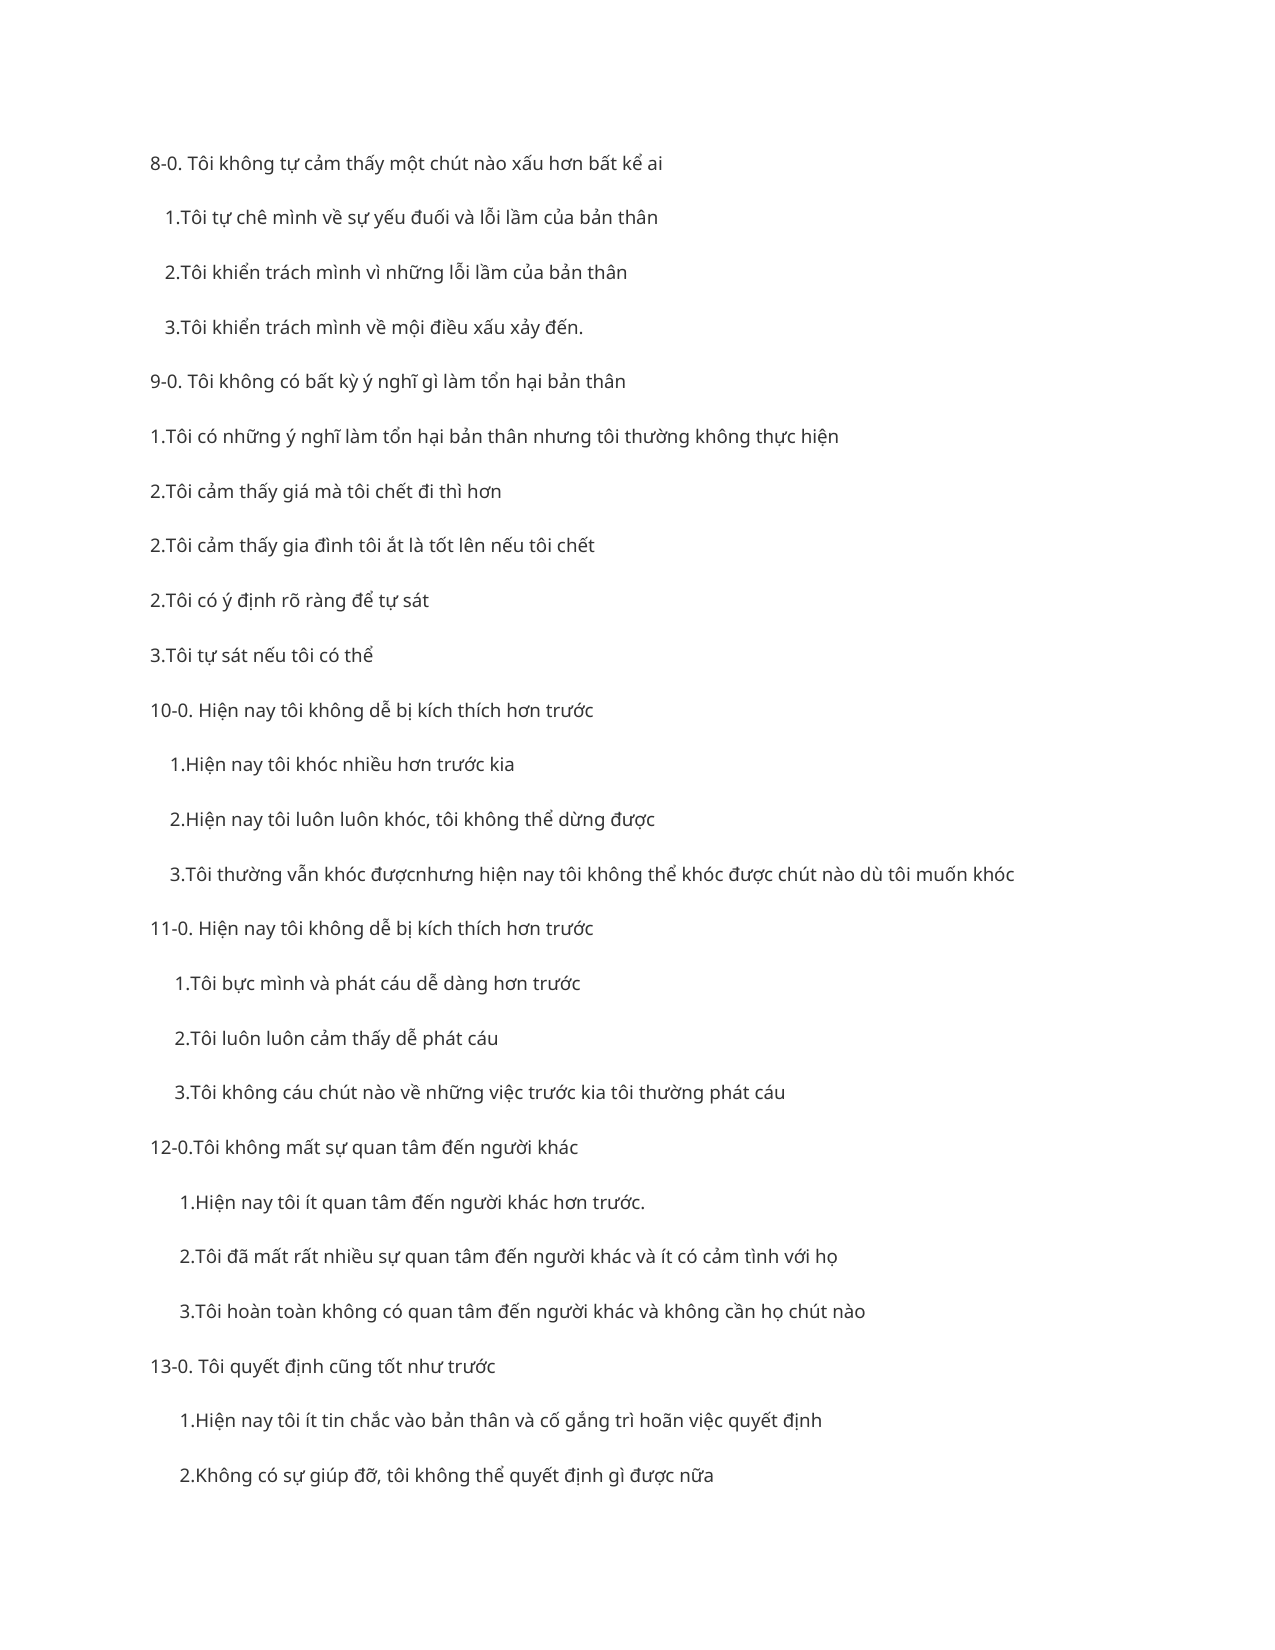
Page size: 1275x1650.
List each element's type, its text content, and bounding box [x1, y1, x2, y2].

text 3.Tôi không cáu chút nào về những việc trước kia tôi thường phát cáu [150, 1080, 1125, 1105]
text 2.Tôi cảm thấy gia đình tôi ắt là tốt lên nếu tôi chết [150, 533, 1125, 558]
text 3.Tôi thường vẫn khóc đượcnhưng hiện nay tôi không thể khóc được chút nào dù tôi muốn khóc [150, 861, 1125, 886]
text 2.Không có sự giúp đỡ, tôi không thể quyết định gì được nữa [150, 1462, 1125, 1488]
text 2.Tôi đã mất rất nhiều sự quan tâm đến người khác và ít có cảm tình với họ [150, 1244, 1125, 1269]
text 9-0. Tôi không có bất kỳ ý nghĩ gì làm tổn hại bản thân [150, 369, 1125, 394]
text 2.Tôi luôn luôn cảm thấy dễ phát cáu [150, 1025, 1125, 1051]
text 3.Tôi khiển trách mình về mội điều xấu xảy đến. [150, 314, 1125, 339]
text 2.Tôi khiển trách mình vì những lỗi lầm của bản thân [150, 259, 1125, 285]
text 3.Tôi hoàn toàn không có quan tâm đến người khác và không cần họ chút nào [150, 1298, 1125, 1324]
text 2.Tôi cảm thấy giá mà tôi chết đi thì hơn [150, 478, 1125, 504]
text 2.Hiện nay tôi luôn luôn khóc, tôi không thể dừng được [150, 806, 1125, 832]
text 8-0. Tôi không tự cảm thấy một chút nào xấu hơn bất kể ai [150, 150, 1125, 176]
text 3.Tôi tự sát nếu tôi có thể [150, 642, 1125, 668]
text 10-0. Hiện nay tôi không dễ bị kích thích hơn trước [150, 697, 1125, 722]
text 1.Hiện nay tôi khóc nhiều hơn trước kia [150, 752, 1125, 777]
text 1.Tôi bực mình và phát cáu dễ dàng hơn trước [150, 970, 1125, 996]
text 12-0.Tôi không mất sự quan tâm đến người khác [150, 1134, 1125, 1160]
text 1.Tôi tự chê mình về sự yếu đuối và lỗi lầm của bản thân [150, 205, 1125, 230]
text 11-0. Hiện nay tôi không dễ bị kích thích hơn trước [150, 916, 1125, 941]
text 1.Tôi có những ý nghĩ làm tổn hại bản thân nhưng tôi thường không thực hiện [150, 423, 1125, 449]
text 13-0. Tôi quyết định cũng tốt như trước [150, 1353, 1125, 1379]
text 1.Hiện nay tôi ít tin chắc vào bản thân và cố gắng trì hoãn việc quyết định [150, 1408, 1125, 1433]
text 1.Hiện nay tôi ít quan tâm đến người khác hơn trước. [150, 1189, 1125, 1214]
text 2.Tôi có ý định rõ ràng để tự sát [150, 587, 1125, 613]
